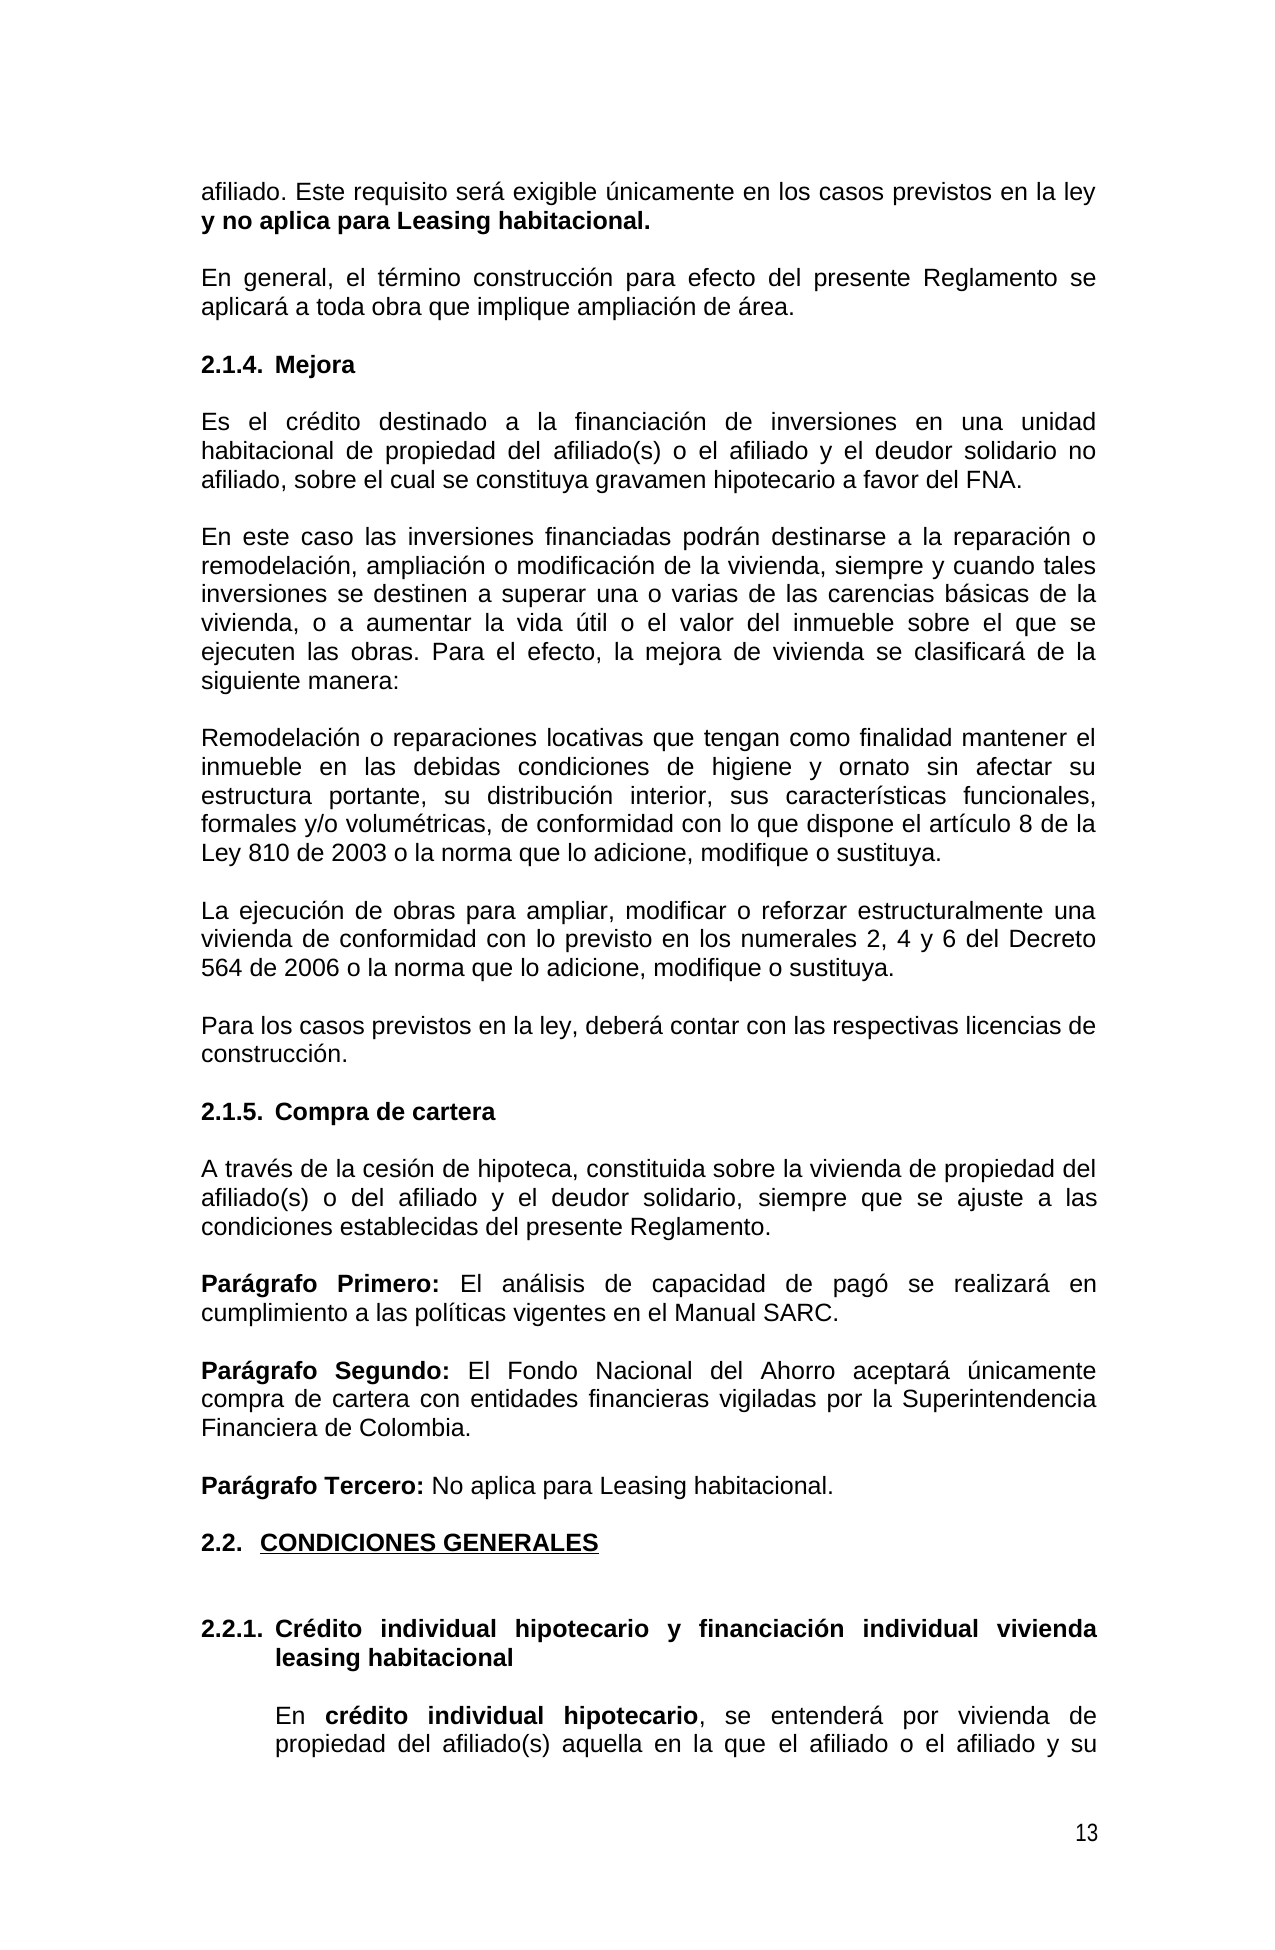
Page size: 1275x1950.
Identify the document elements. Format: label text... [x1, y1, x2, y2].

list Crédito individual hipotecario y financiación individual vivienda leasing habitacional [201, 1614, 1098, 1672]
text Parágrafo Tercero: No aplica para Leasing habitacional. [201, 1471, 1098, 1499]
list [275, 1701, 1098, 1758]
text Parágrafo Primero: El análisis de capacidad de pagó se realizará en cumplimiento a las políticas vigentes en el Manual SARC. [201, 1269, 1098, 1327]
subtitle CONDICIONES GENERALES [201, 1528, 1098, 1557]
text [201, 177, 1098, 235]
subtitle Compra de cartera [201, 1097, 1098, 1126]
text Es el crédito destinado a la financiación de inversiones en una unidad habitacional de propiedad del afiliado(s) o el afiliado y el deudor solidario no afiliado, sobre el cual se constituya gravamen hipotecario a favor del FNA. [201, 407, 1098, 493]
text Para los casos previstos en la ley, deberá contar con las respectivas licencias de construcción. [201, 1011, 1098, 1068]
text En este caso las inversiones financiadas podrán destinarse a la reparación o remodelación, ampliación o modificación de la vivienda, siempre y cuando tales inversiones se destinen a superar una o varias de las carencias básicas de la vivienda, o a aumentar la vida útil o el valor del inmueble sobre el que se ejecuten las obras. Para el efecto, la mejora de vivienda se clasificará de la siguiente manera: [201, 522, 1098, 694]
text En general, el término construcción para efecto del presente Reglamento se aplicará a toda obra que implique ampliación de área. [201, 263, 1098, 321]
text Parágrafo Segundo: El Fondo Nacional del Ahorro aceptará únicamente compra de cartera con entidades financieras vigiladas por la Superintendencia Financiera de Colombia. [201, 1356, 1098, 1442]
text A través de la cesión de hipoteca, constituida sobre la vivienda de propiedad del afiliado(s) o del afiliado y el deudor solidario, siempre que se ajuste a las condiciones establecidas del presente Reglamento. [201, 1154, 1098, 1241]
subtitle Mejora [201, 350, 1098, 378]
text La ejecución de obras para ampliar, modificar o reforzar estructuralmente una vivienda de conformidad con lo previsto en los numerales 2, 4 y 6 del Decreto 564 de 2006 o la norma que lo adicione, modifique o sustituya. [201, 896, 1098, 982]
text Remodelación o reparaciones locativas que tengan como finalidad mantener el inmueble en las debidas condiciones de higiene y ornato sin afectar su estructura portante, su distribución interior, sus características funcionales, formales y/o volumétricas, de conformidad con lo que dispone el artículo 8 de la Ley 810 de 2003 o la norma que lo adicione, modifique o sustituya. [201, 723, 1098, 867]
